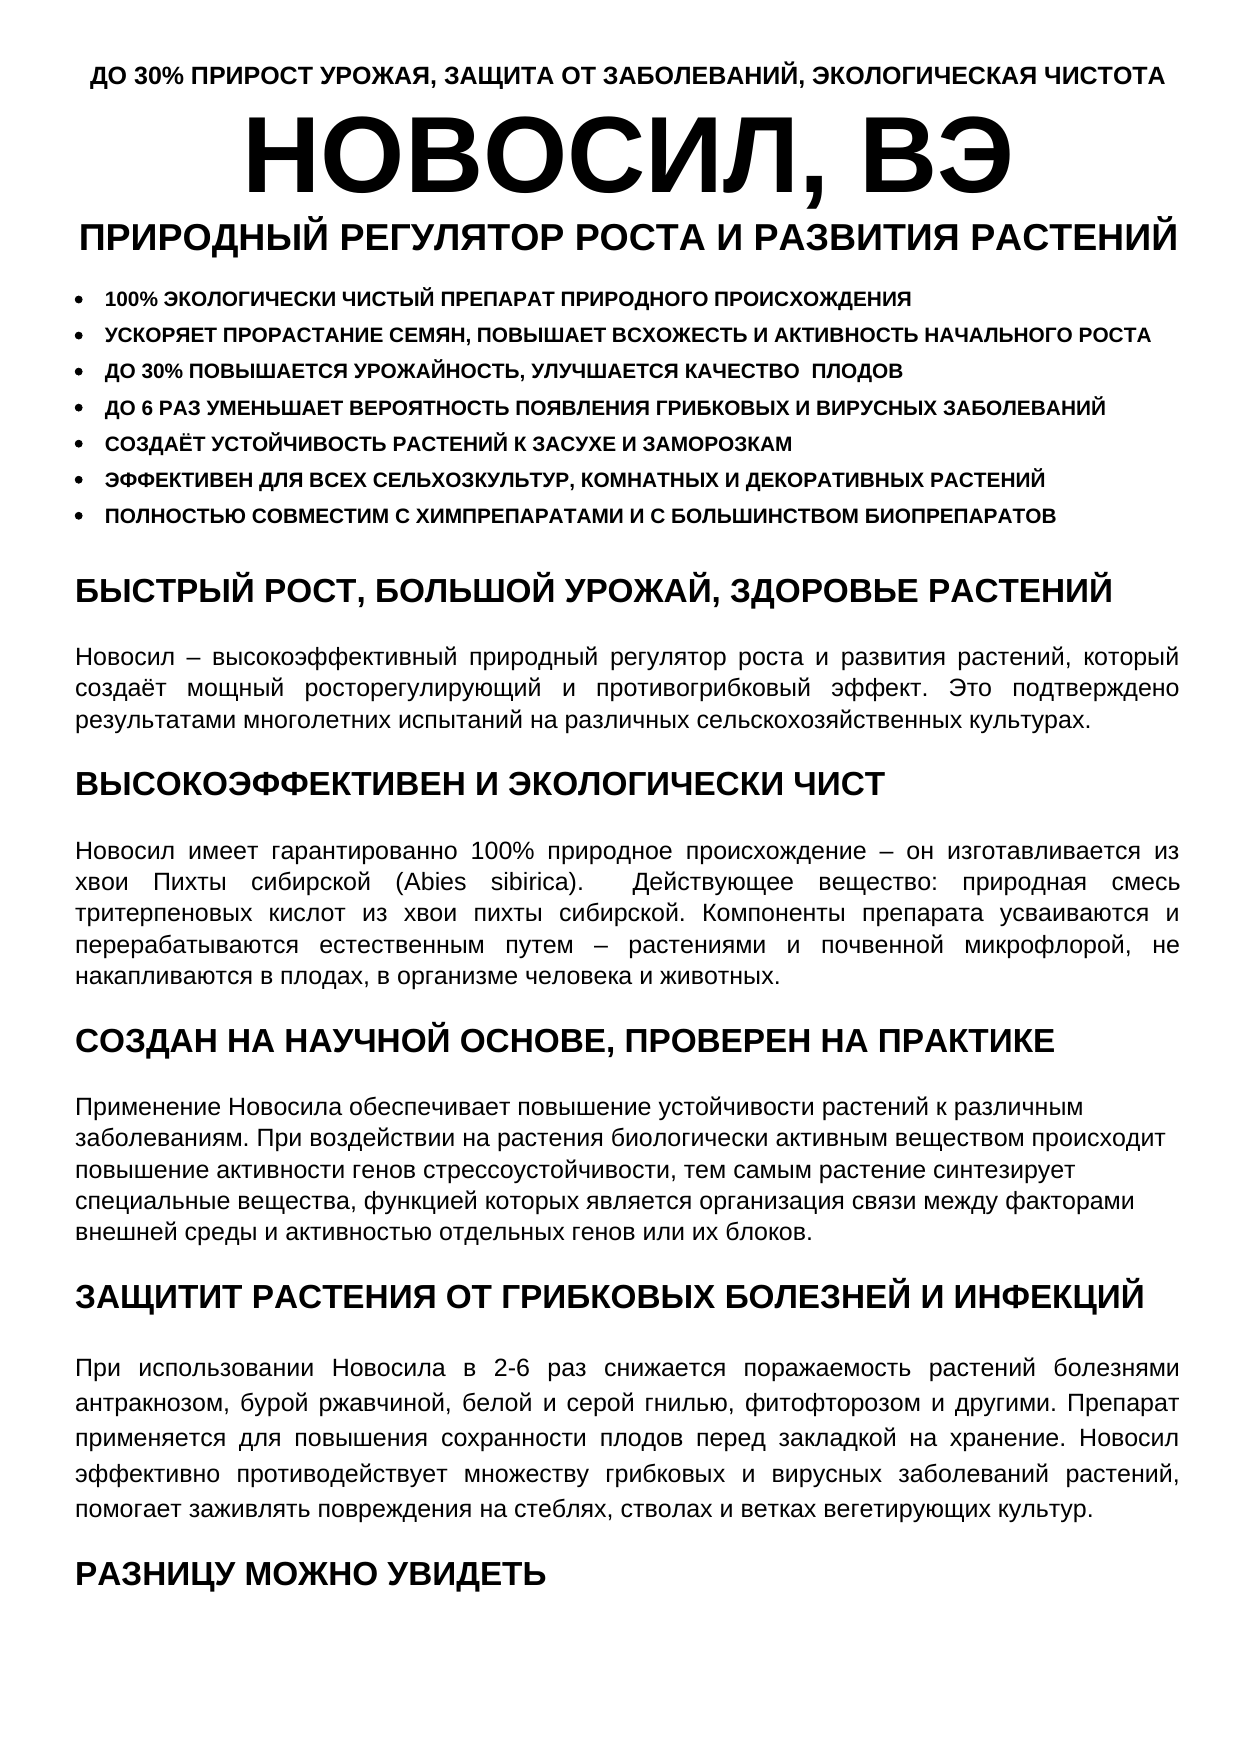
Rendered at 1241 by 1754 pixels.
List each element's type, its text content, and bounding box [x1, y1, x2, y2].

text БЫСТРЫЙ РОСТ, БОЛЬШОЙ УРОЖАЙ, ЗДОРОВЬЕ РАСТЕНИЙ [75, 569, 1181, 610]
list УСКОРЯЕТ ПРОРАСТАНИЕ СЕМЯН, ПОВЫШАЕТ ВСХОЖЕСТЬ И АКТИВНОСТЬ НАЧАЛЬНОГО РОСТА [75, 323, 1181, 347]
text Применение Новосила обеспечивает повышение устойчивости растений к различным заболеваниям. При воздействии на растения биологически активным веществом происходит повышение активности генов стрессоустойчивости, тем самым растение синтезирует специальные вещества, функцией которых является организация связи между факторами внешней среды и активностью отдельных генов или их блоков. [75, 1089, 1181, 1246]
text НОВОСИЛ, ВЭ [45, 90, 1212, 215]
text ПРИРОДНЫЙ РЕГУЛЯТОР РОСТА И РАЗВИТИЯ РАСТЕНИЙ [45, 215, 1212, 258]
list ПОЛНОСТЬЮ СОВМЕСТИМ С ХИМПРЕПАРАТАМИ И С БОЛЬШИНСТВОМ БИОПРЕПАРАТОВ [75, 503, 1181, 528]
list СОЗДАЁТ УСТОЙЧИВОСТЬ РАСТЕНИЙ К ЗАСУХЕ И ЗАМОРОЗКАМ [75, 431, 1181, 456]
list ДО 6 РАЗ УМЕНЬШАЕТ ВЕРОЯТНОСТЬ ПОЯВЛЕНИЯ ГРИБКОВЫХ И ВИРУСНЫХ ЗАБОЛЕВАНИЙ [75, 395, 1181, 419]
text ВЫСОКОЭФФЕКТИВЕН И ЭКОЛОГИЧЕСКИ ЧИСТ [75, 762, 1181, 804]
text ДО 30% ПРИРОСТ УРОЖАЯ, ЗАЩИТА ОТ ЗАБОЛЕВАНИЙ, ЭКОЛОГИЧЕСКАЯ ЧИСТОТА [75, 59, 1181, 90]
list ЭФФЕКТИВЕН ДЛЯ ВСЕХ СЕЛЬХОЗКУЛЬТУР, КОМНАТНЫХ И ДЕКОРАТИВНЫХ РАСТЕНИЙ [75, 467, 1181, 492]
list 100% ЭКОЛОГИЧЕСКИ ЧИСТЫЙ ПРЕПАРАТ ПРИРОДНОГО ПРОИСХОЖДЕНИЯ [75, 287, 1181, 311]
text При использовании Новосила в 2-6 раз снижается поражаемость растений болезнями антракнозом, бурой ржавчиной, белой и серой гнилью, фитофторозом и другими. Препарат применяется для повышения сохранности плодов перед закладкой на хранение. Новосил эффективно противодействует множеству грибковых и вирусных заболеваний растений, помогает заживлять повреждения на стеблях, стволах и ветках вегетирующих культур. [75, 1346, 1181, 1523]
text Новосил – высокоэффективный природный регулятор роста и развития растений, который создаёт мощный росторегулирующий и противогрибковый эффект. Это подтверждено результатами многолетних испытаний на различных сельскохозяйственных культурах. [75, 639, 1181, 733]
list ДО 30% ПОВЫШАЕТСЯ УРОЖАЙНОСТЬ, УЛУЧШАЕТСЯ КАЧЕСТВО ПЛОДОВ [75, 359, 1181, 383]
text ЗАЩИТИТ РАСТЕНИЯ ОТ ГРИБКОВЫХ БОЛЕЗНЕЙ И ИНФЕКЦИЙ [75, 1275, 1181, 1317]
text СОЗДАН НА НАУЧНОЙ ОСНОВЕ, ПРОВЕРЕН НА ПРАКТИКЕ [75, 1019, 1181, 1060]
text РАЗНИЦУ МОЖНО УВИДЕТЬ [75, 1552, 1181, 1594]
text Новосил имеет гарантированно 100% природное происхождение – он изготавливается из хвои Пихты сибирской (Abies sibirica). Действующее вещество: природная смесь тритерпеновых кислот из хвои пихты сибирской. Компоненты препарата усваиваются и перерабатываются естественным путем – растениями и почвенной микрофлорой, не накапливаются в плодах, в организме человека и животных. [75, 833, 1181, 989]
